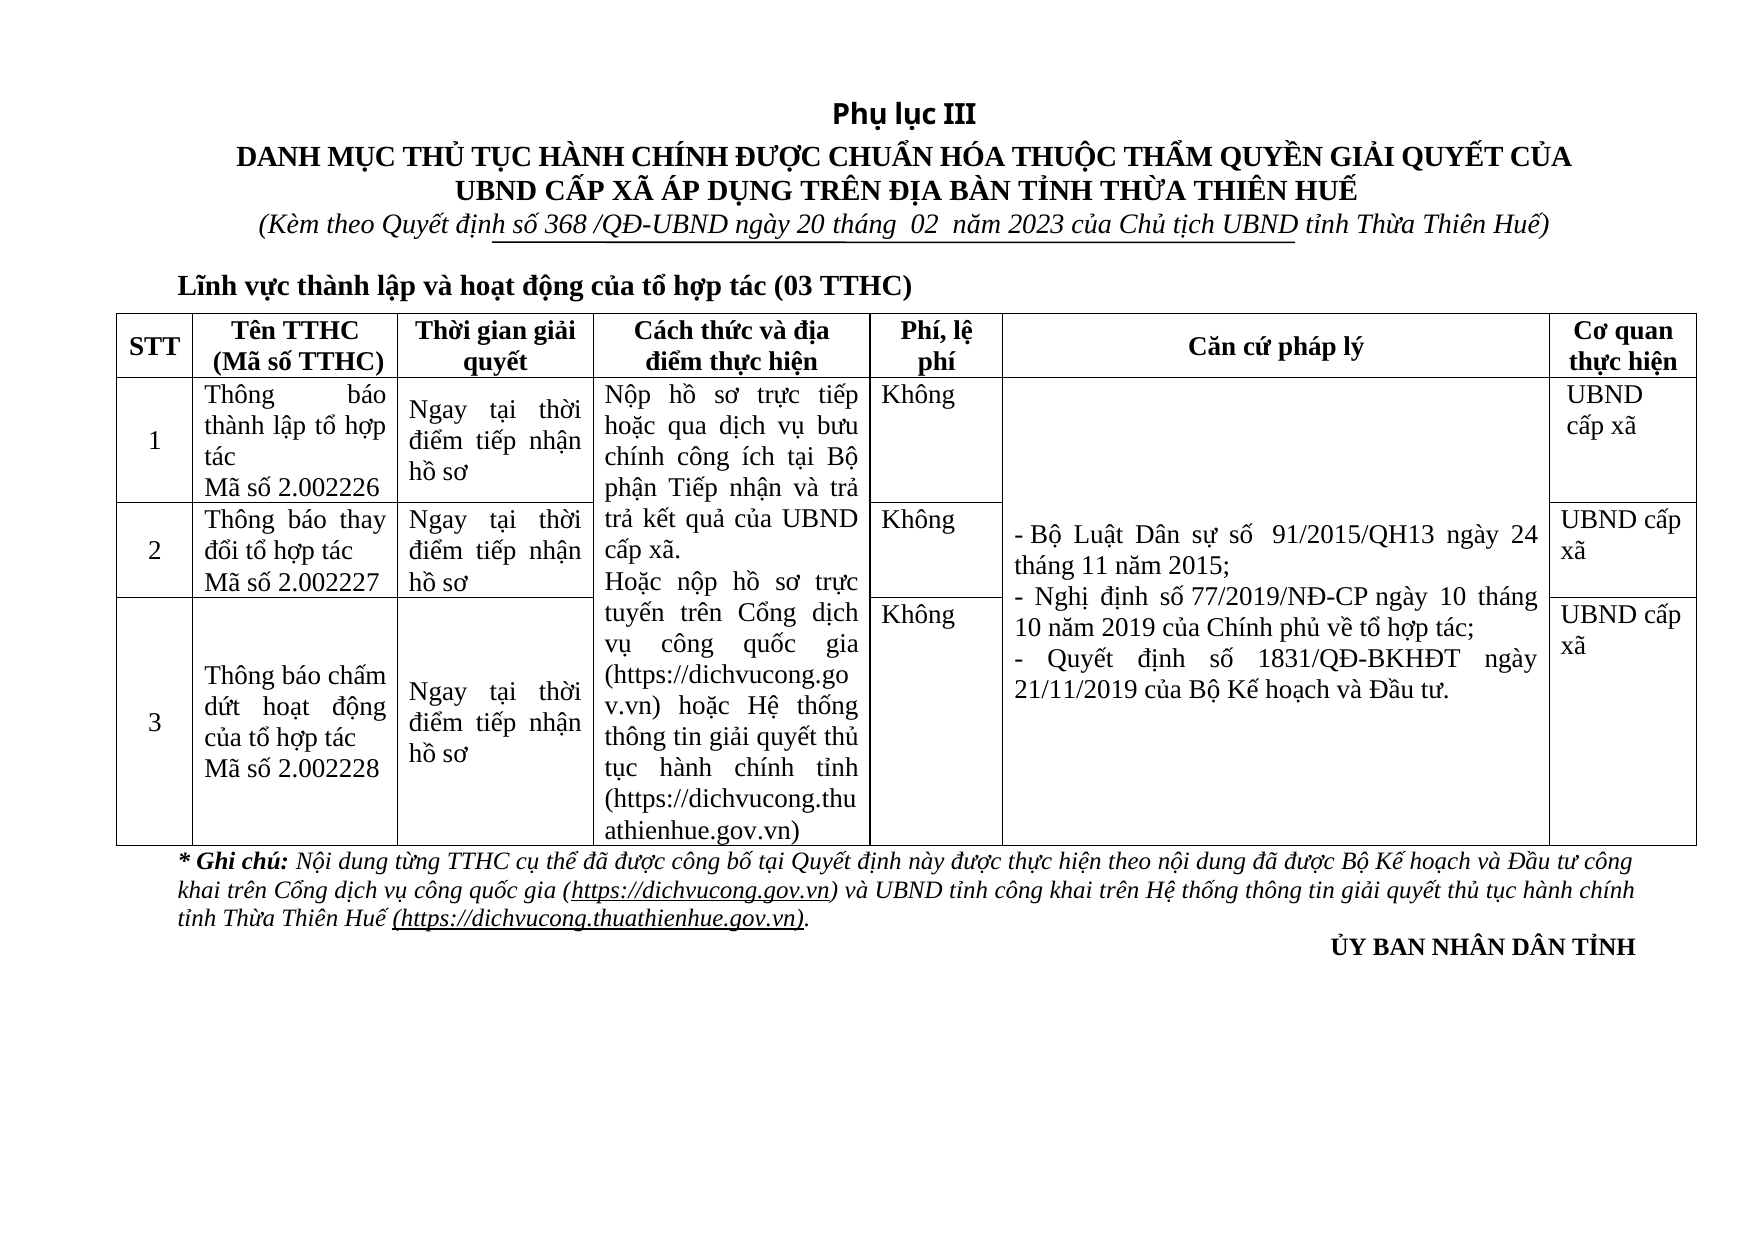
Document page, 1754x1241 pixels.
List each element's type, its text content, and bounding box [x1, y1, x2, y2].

text (Kèm theo Quyết định số 368 /QĐ-UBND ngày 20 tháng 02 năm 2023 của Chủ tịch UBND tỉnh Thừa Thiên Huế) [177, 207, 1631, 239]
table_cell Ngay tại thời điểm tiếp nhận hồ sơ [398, 503, 593, 597]
text * Ghi chú: Nội dung từng TTHC cụ thể đã được công bố tại Quyết định này được thực hiện theo nội dung đã được Bộ Kế hoạch và Đầu tư công khai trên Cổng dịch vụ công quốc gia (https://dichvucong.gov.vn) và UBND tỉnh công khai trên Hệ thống thông tin giải quyết thủ tục hành chính tỉnh Thừa Thiên Huế (https://dichvucong.thuathienhue.gov.vn). [177, 902, 1636, 932]
table_header Phí, lệ phí [871, 314, 1002, 377]
table_cell Ngay tại thời điểm tiếp nhận hồ sơ [398, 378, 593, 502]
table_header Thời gian giải quyết [398, 314, 593, 377]
table_cell 1 [117, 378, 192, 502]
table_cell UBND cấp xã [1550, 598, 1696, 845]
table_cell Thông báo thay đổi tổ hợp tác Mã số 2.002227 [193, 503, 397, 597]
table_header STT [117, 314, 192, 377]
text UBND CẤP XÃ ÁP DỤNG TRÊN ĐỊA BÀN TỈNH THỪA THIÊN HUẾ [177, 173, 1636, 207]
table_cell - Bộ Luật Dân sự số 91/2015/QH13 ngày 24 tháng 11 năm 2015; - Nghị định số 77/2019/NĐ-CP ngày 10 tháng 10 năm 2019 của Chính phủ về tổ hợp tác; - Quyết định số 1831/QĐ-BKHĐT ngày 21/11/2019 của Bộ Kế hoạch và Đầu tư. [1003, 378, 1549, 845]
table_cell Không [871, 378, 1002, 502]
table_header Cách thức và địa điểm thực hiện [594, 314, 869, 377]
table_header Cơ quan thực hiện [1550, 314, 1696, 377]
text Phụ lục III [177, 94, 1631, 133]
table_header Căn cứ pháp lý [1003, 314, 1549, 377]
table_cell 2 [117, 503, 192, 597]
table_cell Thông báo chấm dứt hoạt động của tổ hợp tác Mã số 2.002228 [193, 598, 397, 845]
table_cell Không [871, 503, 1002, 597]
table_cell Thông báo thành lập tổ hợp tác Mã số 2.002226 [193, 378, 397, 502]
table_cell UBND cấp xã [1550, 503, 1696, 597]
table_header Tên TTHC (Mã số TTHC) [193, 314, 397, 377]
table_cell 3 [117, 598, 192, 845]
table_cell Nộp hồ sơ trực tiếp hoặc qua dịch vụ bưu chính công ích tại Bộ phận Tiếp nhận và trả trả kết quả của UBND cấp xã. Hoặc nộp hồ sơ trực tuyến trên Cổng dịch vụ công quốc gia (https://dichvucong.gov.vn) hoặc Hệ thống thông tin giải quyết thủ tục hành chính tỉnh (https://dichvucong.thuathienhue.gov.vn) [594, 378, 869, 845]
text ỦY BAN NHÂN DÂN TỈNH [177, 932, 1636, 961]
table_cell Ngay tại thời điểm tiếp nhận hồ sơ [398, 598, 593, 845]
text Lĩnh vực thành lập và hoạt động của tổ hợp tác (03 TTHC) [177, 268, 1636, 301]
text DANH MỤC THỦ TỤC HÀNH CHÍNH ĐƯỢC CHUẨN HÓA THUỘC THẨM QUYỀN GIẢI QUYẾT CỦA [177, 139, 1631, 173]
table_cell UBND cấp xã [1550, 378, 1696, 502]
table_cell Không [871, 598, 1002, 845]
